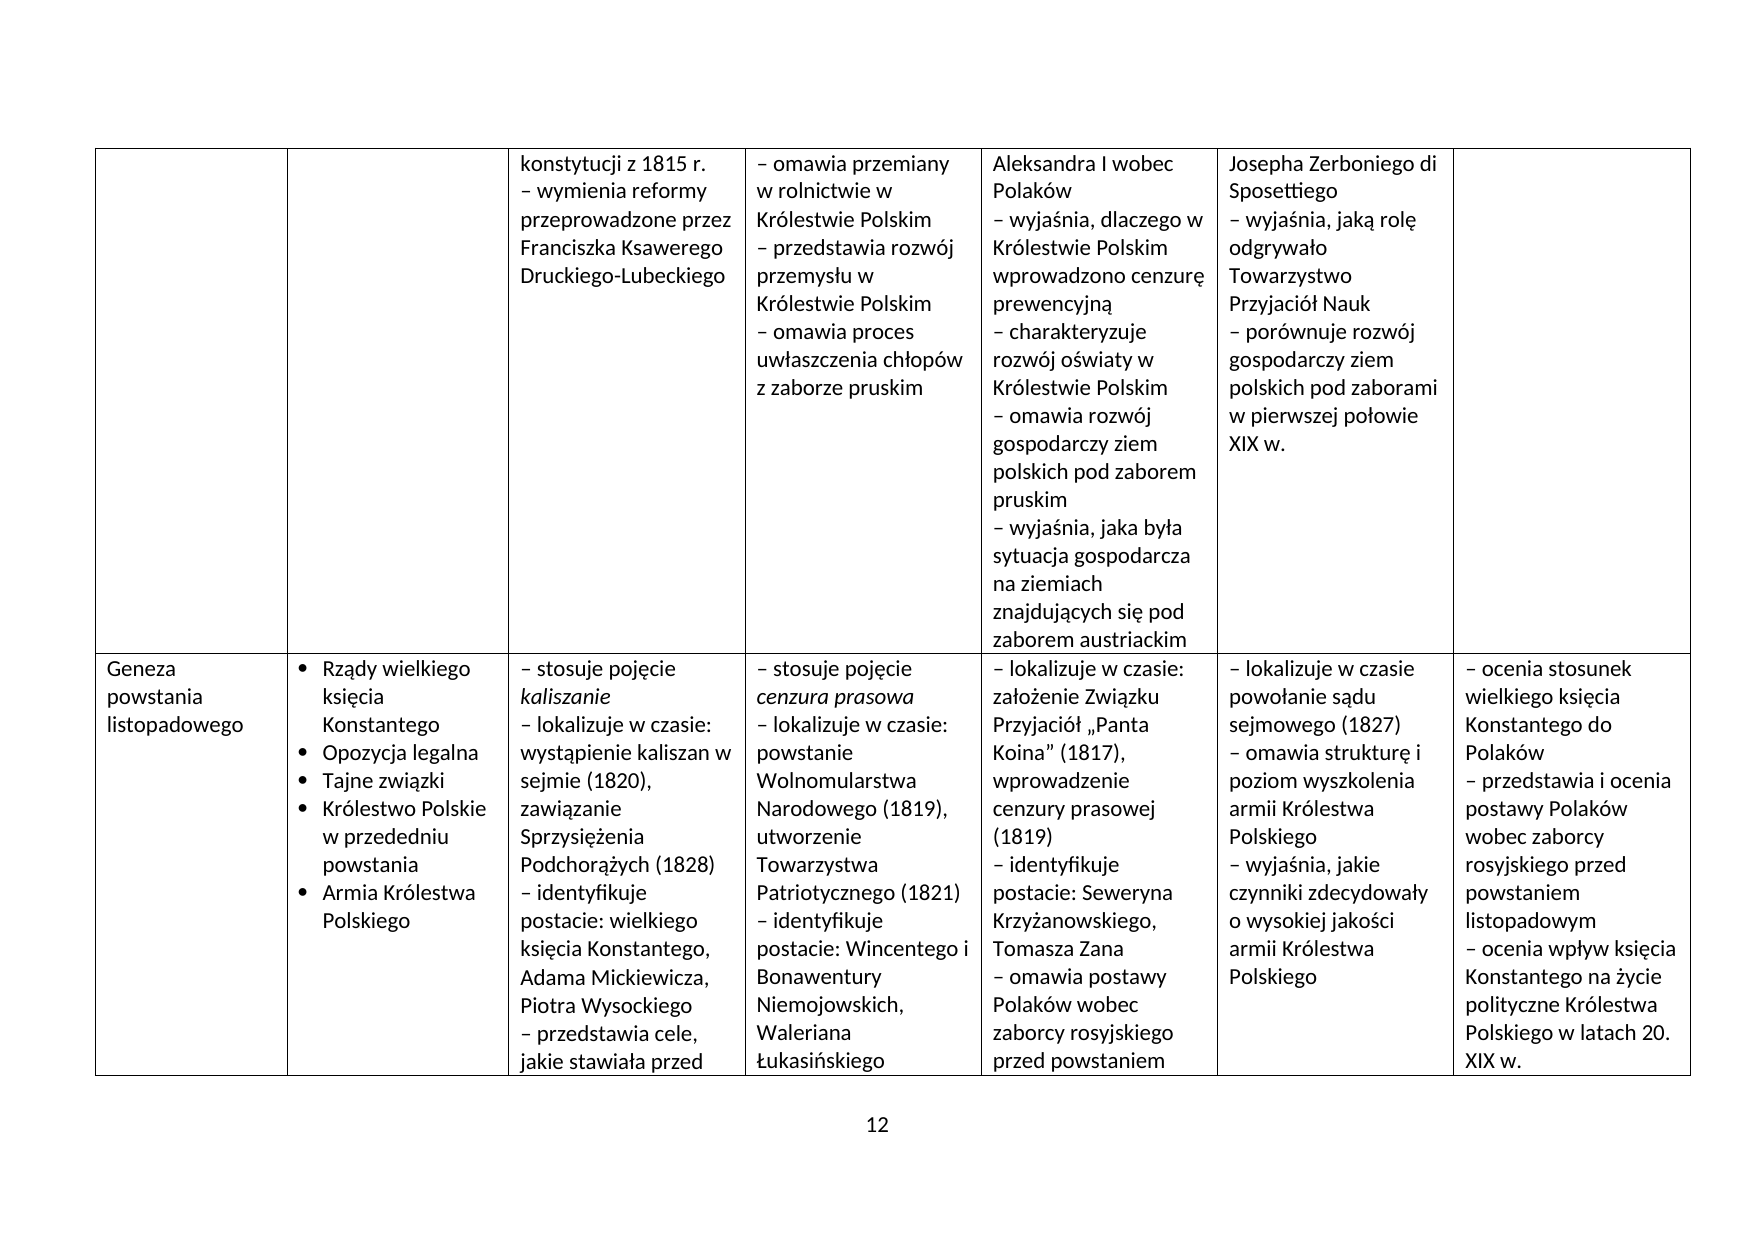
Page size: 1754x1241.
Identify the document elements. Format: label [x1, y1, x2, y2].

table_cell [1218, 149, 1453, 653]
table_cell [1454, 654, 1690, 1075]
table_cell [96, 149, 287, 653]
table_cell [982, 149, 1217, 653]
table_cell [982, 654, 1217, 1075]
table_cell [509, 654, 745, 1075]
table_cell [96, 654, 287, 1075]
table_cell [746, 149, 981, 653]
table_cell [746, 654, 981, 1075]
table_cell [509, 149, 745, 653]
table_cell [288, 654, 508, 1075]
table_cell [1218, 654, 1453, 1075]
table_cell [288, 149, 508, 653]
table_cell [1454, 149, 1690, 653]
